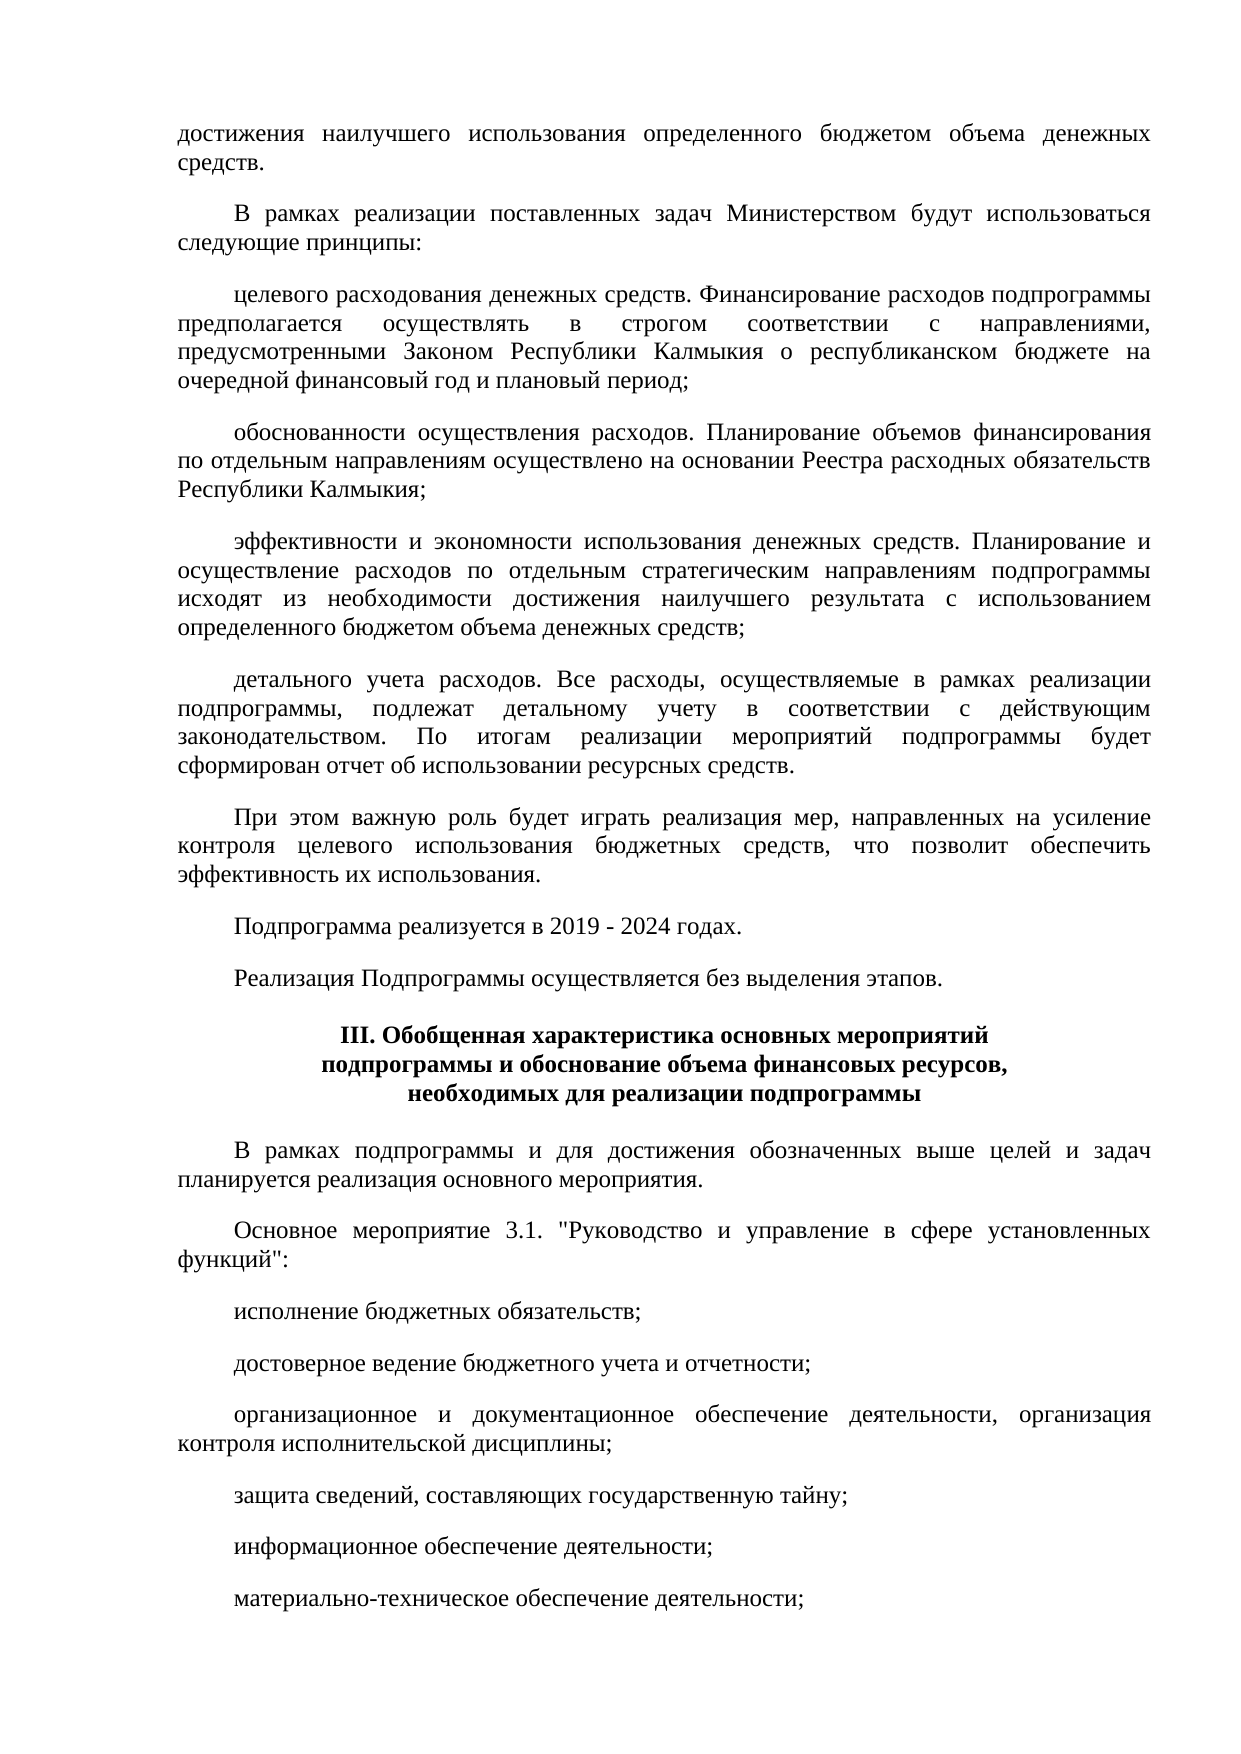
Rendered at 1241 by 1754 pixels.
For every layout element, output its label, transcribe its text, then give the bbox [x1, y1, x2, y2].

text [177, 118, 1152, 176]
text организационное и документационное обеспечение деятельности, организация контроля исполнительской дисциплины; [177, 1399, 1152, 1457]
text материально-техническое обеспечение деятельности; [177, 1583, 1152, 1612]
text обоснованности осуществления расходов. Планирование объемов финансирования по отдельным направлениям осуществлено на основании Реестра расходных обязательств Республики Калмыкия; [177, 417, 1152, 503]
text При этом важную роль будет играть реализация мер, направленных на усиление контроля целевого использования бюджетных средств, что позволит обеспечить эффективность их использования. [177, 802, 1152, 888]
text В рамках реализации поставленных задач Министерством будут использоваться следующие принципы: [177, 198, 1152, 256]
text целевого расходования денежных средств. Финансирование расходов подпрограммы предполагается осуществлять в строгом соответствии с направлениями, предусмотренными Законом Республики Калмыкия о республиканском бюджете на очередной финансовый год и плановый период; [177, 279, 1152, 394]
text информационное обеспечение деятельности; [177, 1531, 1152, 1560]
title подпрограммы и обоснование объема финансовых ресурсов, [177, 1049, 1152, 1078]
text детального учета расходов. Все расходы, осуществляемые в рамках реализации подпрограммы, подлежат детальному учету в соответствии с действующим законодательством. По итогам реализации мероприятий подпрограммы будет сформирован отчет об использовании ресурсных средств. [177, 664, 1152, 779]
text В рамках подпрограммы и для достижения обозначенных выше целей и задач планируется реализация основного мероприятия. [177, 1135, 1152, 1193]
title III. Обобщенная характеристика основных мероприятий [177, 1020, 1152, 1049]
title необходимых для реализации подпрограммы [177, 1078, 1152, 1106]
text Основное мероприятие 3.1. "Руководство и управление в сфере установленных функций": [177, 1216, 1152, 1273]
text достоверное ведение бюджетного учета и отчетности; [177, 1348, 1152, 1376]
text Реализация Подпрограммы осуществляется без выделения этапов. [177, 963, 1152, 991]
text эффективности и экономности использования денежных средств. Планирование и осуществление расходов по отдельным стратегическим направлениям подпрограммы исходят из необходимости достижения наилучшего результата с использованием определенного бюджетом объема денежных средств; [177, 526, 1152, 641]
text защита сведений, составляющих государственную тайну; [177, 1480, 1152, 1508]
text Подпрограмма реализуется в 2019 - 2024 годах. [177, 911, 1152, 940]
text исполнение бюджетных обязательств; [177, 1296, 1152, 1325]
